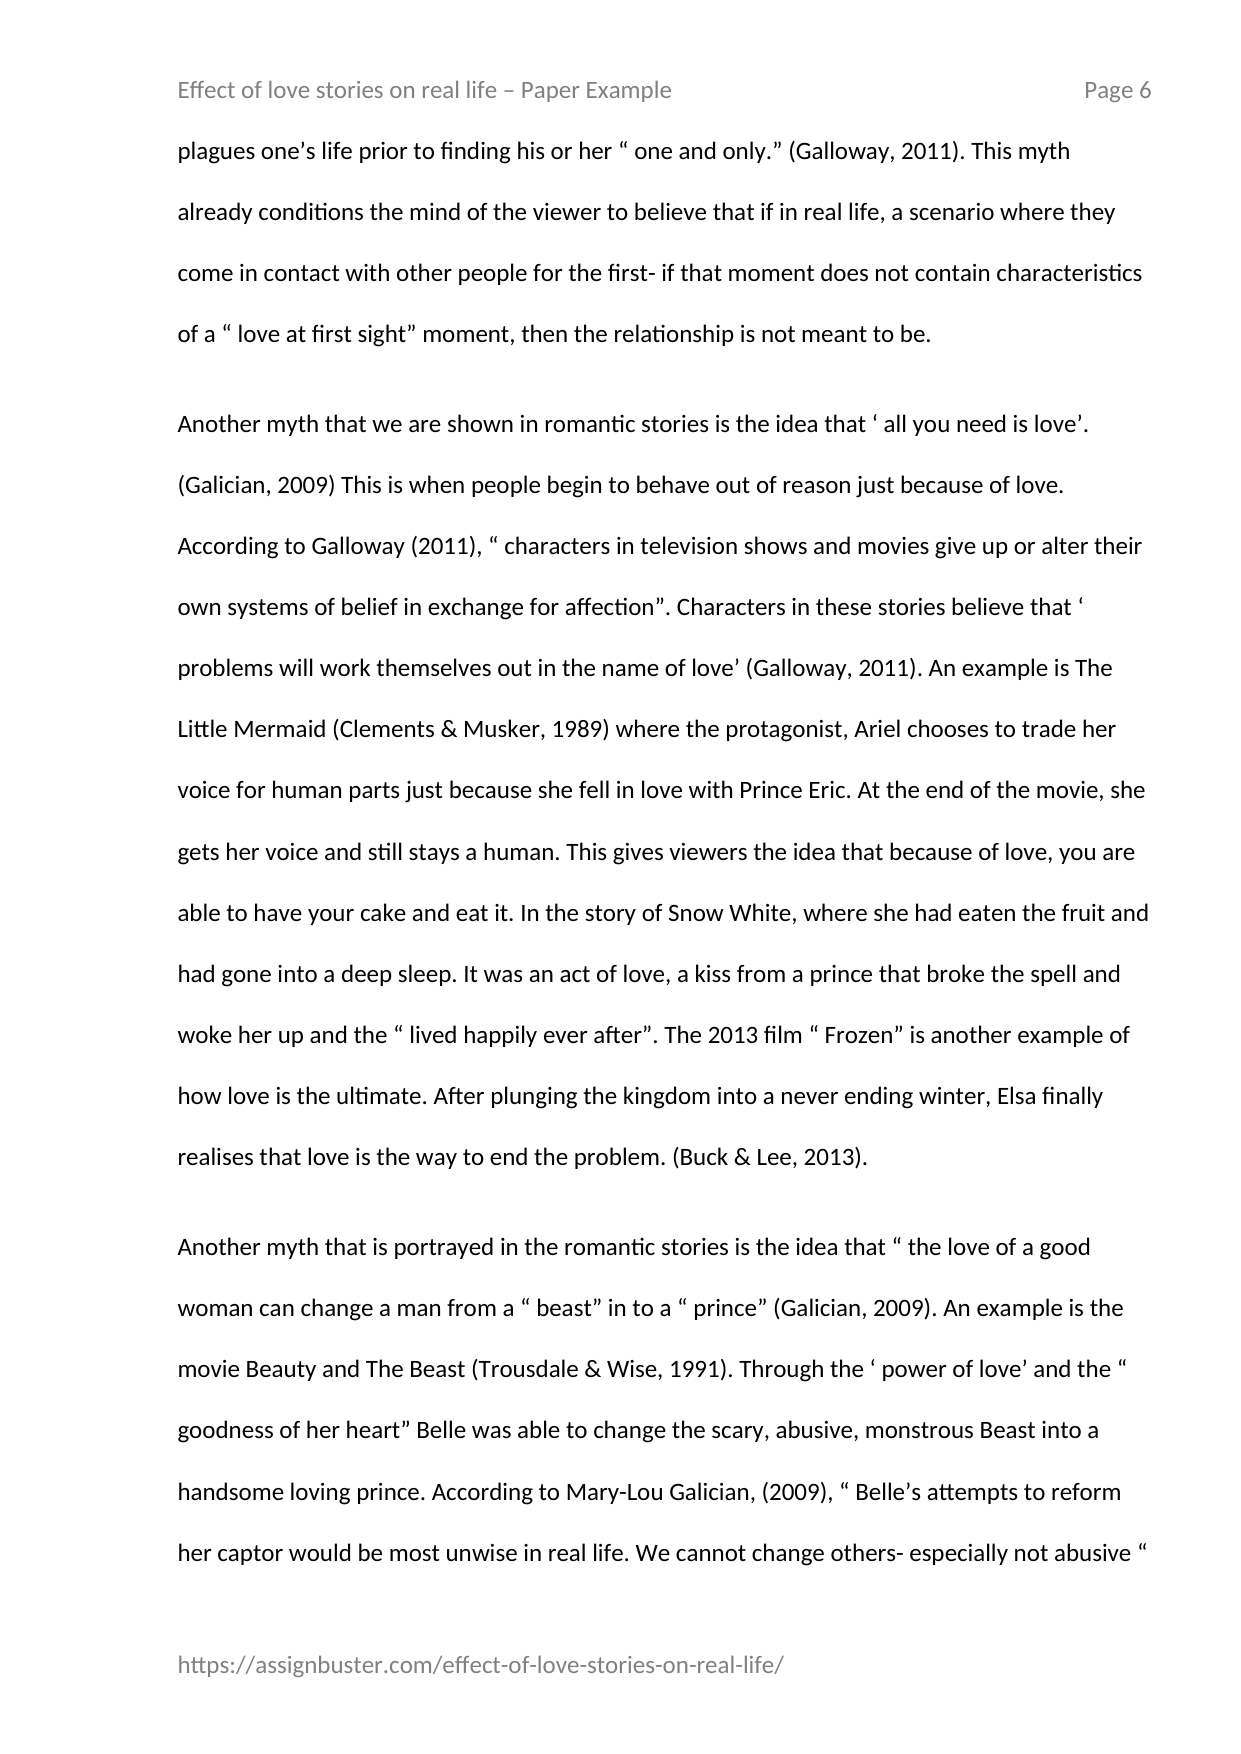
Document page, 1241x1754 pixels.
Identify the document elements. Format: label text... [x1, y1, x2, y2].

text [177, 1231, 1152, 1567]
text Another myth that we are shown in romantic stories is the idea that ‘ all you need is love’. (Galician, 2009) This is when people begin to behave out of reason just because of love. According to Galloway (2011), “ characters in television shows and movies give up or alter their own systems of belief in exchange for affection”. Characters in these stories believe that ‘ problems will work themselves out in the name of love’ (Galloway, 2011). An example is The Little Mermaid (Clements & Musker, 1989) where the protagonist, Ariel chooses to trade her voice for human parts just because she fell in love with Prince Eric. At the end of the movie, she gets her voice and still stays a human. This gives viewers the idea that because of love, you are able to have your cake and eat it. In the story of Snow White, where she had eaten the fruit and had gone into a deep sleep. It was an act of love, a kiss from a prince that broke the spell and woke her up and the “ lived happily ever after”. The 2013 film “ Frozen” is another example of how love is the ultimate. After plunging the kingdom into a never ending winter, Elsa finally realises that love is the way to end the problem. (Buck & Lee, 2013). [177, 408, 1152, 1171]
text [177, 135, 1152, 348]
